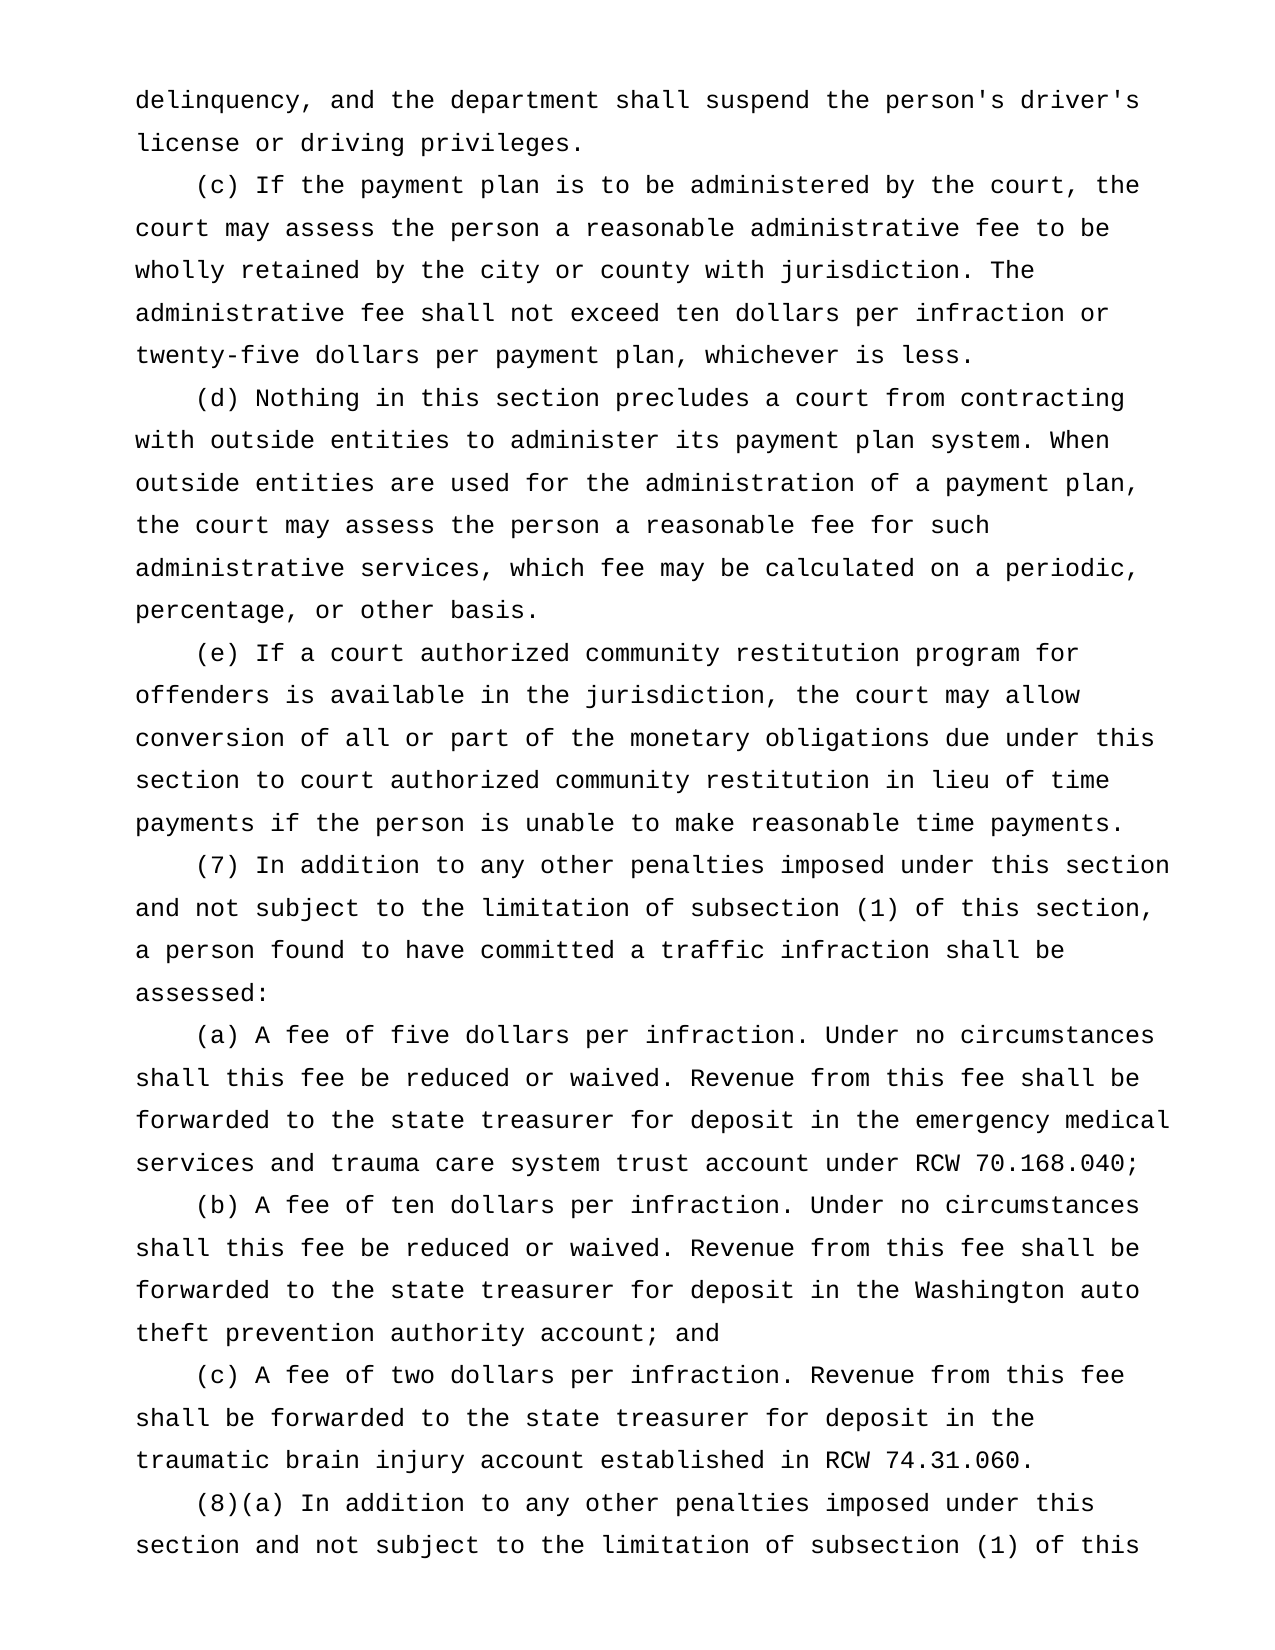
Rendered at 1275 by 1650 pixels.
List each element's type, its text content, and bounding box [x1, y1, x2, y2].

text (7) In addition to any other penalties imposed under this section and not subject to the limitation of subsection (1) of this section, a person found to have committed a traffic infraction shall be assessed: [135, 840, 1170, 1010]
text (a) A fee of five dollars per infraction. Under no circumstances shall this fee be reduced or waived. Revenue from this fee shall be forwarded to the state treasurer for deposit in the emergency medical services and trauma care system trust account under RCW 70.168.040; [135, 1010, 1170, 1180]
text (c) If the payment plan is to be administered by the court, the court may assess the person a reasonable administrative fee to be wholly retained by the city or county with jurisdiction. The administrative fee shall not exceed ten dollars per infraction or twenty-five dollars per payment plan, whichever is less. [135, 160, 1170, 372]
text (d) Nothing in this section precludes a court from contracting with outside entities to administer its payment plan system. When outside entities are used for the administration of a payment plan, the court may assess the person a reasonable fee for such administrative services, which fee may be calculated on a periodic, percentage, or other basis. [135, 372, 1170, 627]
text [135, 1477, 1170, 1562]
text (c) A fee of two dollars per infraction. Revenue from this fee shall be forwarded to the state treasurer for deposit in the traumatic brain injury account established in RCW 74.31.060. [135, 1350, 1170, 1477]
text (b) A fee of ten dollars per infraction. Under no circumstances shall this fee be reduced or waived. Revenue from this fee shall be forwarded to the state treasurer for deposit in the Washington auto theft prevention authority account; and [135, 1180, 1170, 1350]
text (e) If a court authorized community restitution program for offenders is available in the jurisdiction, the court may allow conversion of all or part of the monetary obligations due under this section to court authorized community restitution in lieu of time payments if the person is unable to make reasonable time payments. [135, 627, 1170, 840]
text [135, 75, 1170, 160]
